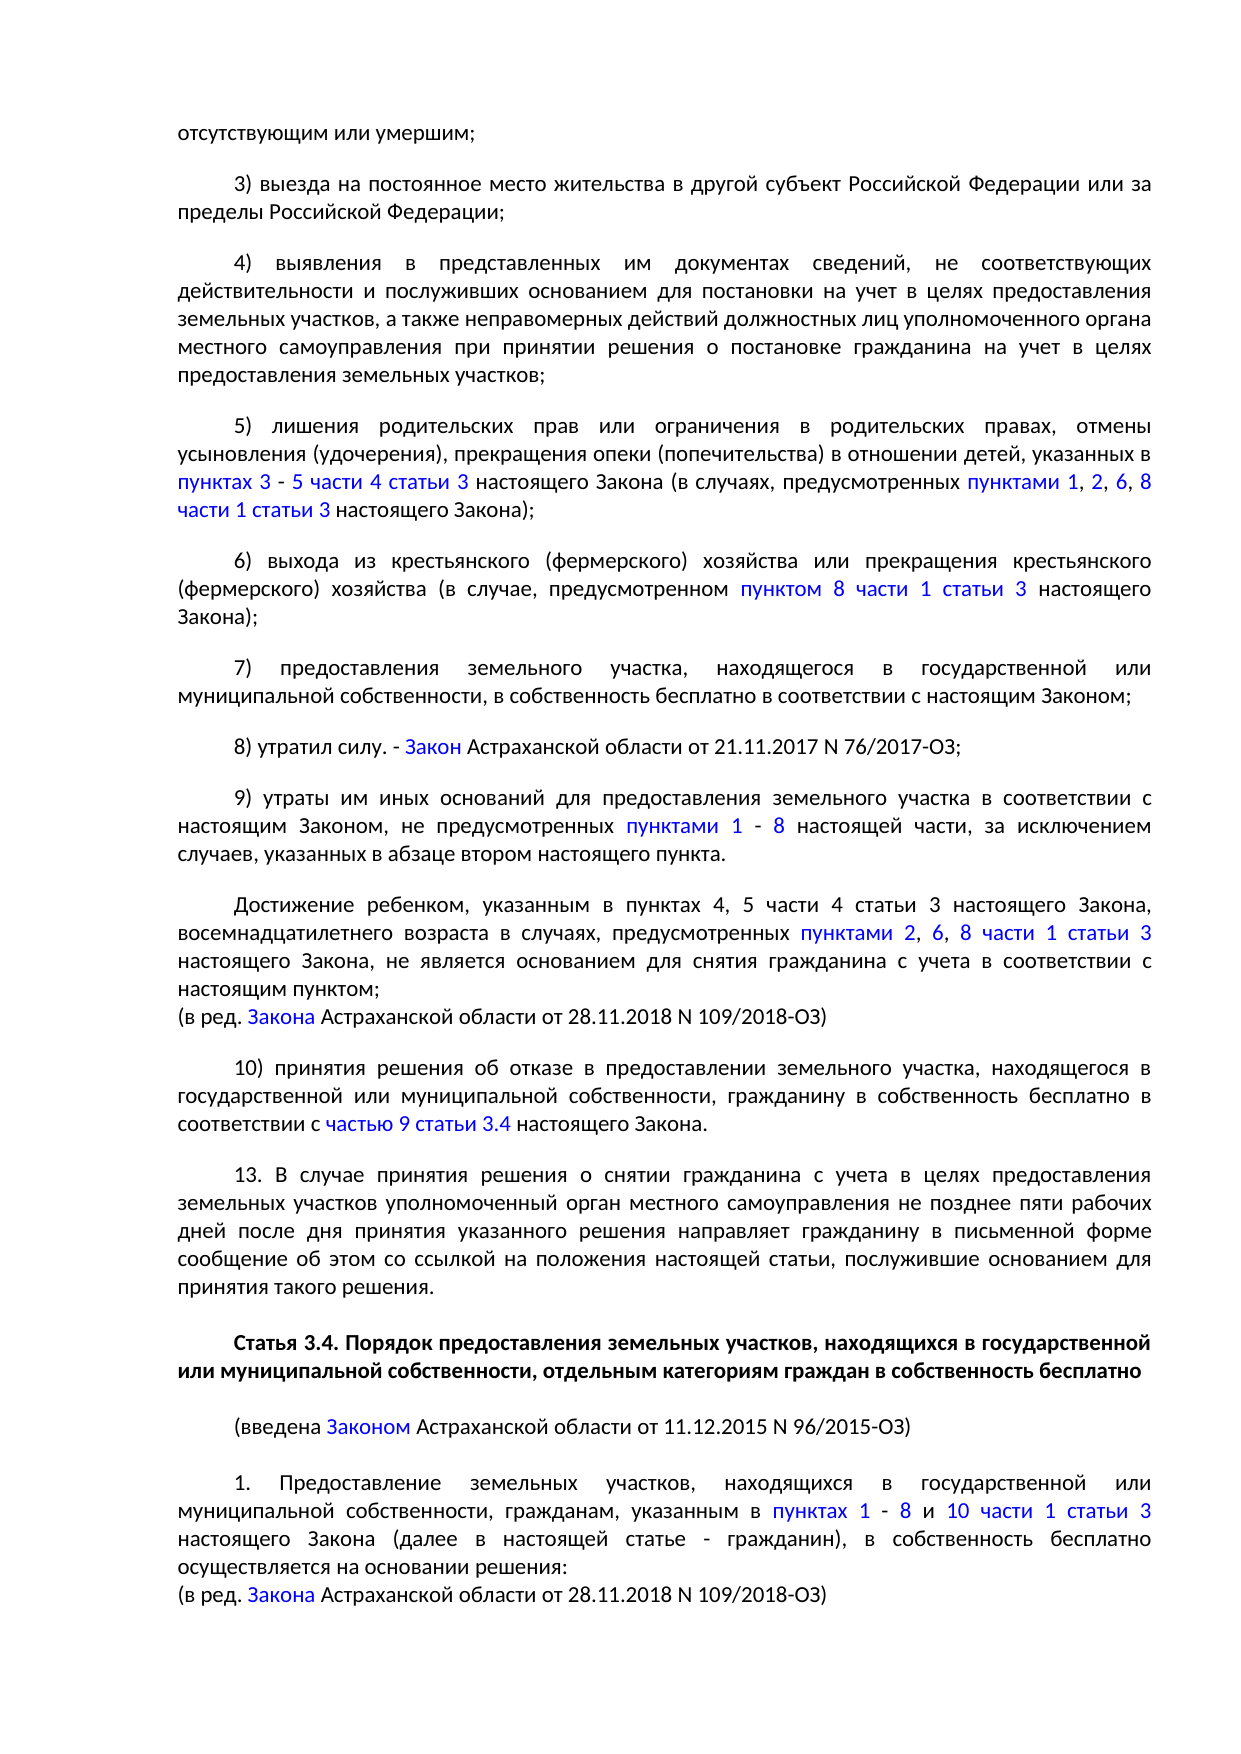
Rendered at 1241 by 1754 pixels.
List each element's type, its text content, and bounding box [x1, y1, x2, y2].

text (в ред. Закона Астраханской области от 28.11.2018 N 109/2018-ОЗ) [177, 1580, 1152, 1608]
title Статья 3.4. Порядок предоставления земельных участков, находящихся в государственной или муниципальной собственности, отдельным категориям граждан в собственность бесплатно [177, 1328, 1152, 1384]
text 6) выхода из крестьянского (фермерского) хозяйства или прекращения крестьянского (фермерского) хозяйства (в случае, предусмотренном пунктом 8 части 1 статьи 3 настоящего Закона); [177, 546, 1152, 630]
text Достижение ребенком, указанным в пунктах 4, 5 части 4 статьи 3 настоящего Закона, восемнадцатилетнего возраста в случаях, предусмотренных пунктами 2, 6, 8 части 1 статьи 3 настоящего Закона, не является основанием для снятия гражданина с учета в соответствии с настоящим пунктом; [177, 890, 1152, 1002]
text (в ред. Закона Астраханской области от 28.11.2018 N 109/2018-ОЗ) [177, 1002, 1152, 1030]
text 1. Предоставление земельных участков, находящихся в государственной или муниципальной собственности, гражданам, указанным в пунктах 1 - 8 и 10 части 1 статьи 3 настоящего Закона (далее в настоящей статье - гражданин), в собственность бесплатно осуществляется на основании решения: [177, 1468, 1152, 1580]
text 8) утратил силу. - Закон Астраханской области от 21.11.2017 N 76/2017-ОЗ; [177, 732, 1152, 760]
text 3) выезда на постоянное место жительства в другой субъект Российской Федерации или за пределы Российской Федерации; [177, 169, 1152, 225]
text 10) принятия решения об отказе в предоставлении земельного участка, находящегося в государственной или муниципальной собственности, гражданину в собственность бесплатно в соответствии с частью 9 статьи 3.4 настоящего Закона. [177, 1053, 1152, 1137]
text 13. В случае принятия решения о снятии гражданина с учета в целях предоставления земельных участков уполномоченный орган местного самоуправления не позднее пяти рабочих дней после дня принятия указанного решения направляет гражданину в письменной форме сообщение об этом со ссылкой на положения настоящей статьи, послужившие основанием для принятия такого решения. [177, 1160, 1152, 1300]
text (введена Законом Астраханской области от 11.12.2015 N 96/2015-ОЗ) [233, 1412, 1152, 1440]
text 9) утраты им иных оснований для предоставления земельного участка в соответствии с настоящим Законом, не предусмотренных пунктами 1 - 8 настоящей части, за исключением случаев, указанных в абзаце втором настоящего пункта. [177, 783, 1152, 867]
text 7) предоставления земельного участка, находящегося в государственной или муниципальной собственности, в собственность бесплатно в соответствии с настоящим Законом; [177, 653, 1152, 709]
text 5) лишения родительских прав или ограничения в родительских правах, отмены усыновления (удочерения), прекращения опеки (попечительства) в отношении детей, указанных в пунктах 3 - 5 части 4 статьи 3 настоящего Закона (в случаях, предусмотренных пунктами 1, 2, 6, 8 части 1 статьи 3 настоящего Закона); [177, 411, 1152, 523]
text 4) выявления в представленных им документах сведений, не соответствующих действительности и послуживших основанием для постановки на учет в целях предоставления земельных участков, а также неправомерных действий должностных лиц уполномоченного органа местного самоуправления при принятии решения о постановке гражданина на учет в целях предоставления земельных участков; [177, 248, 1152, 388]
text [177, 118, 1152, 146]
